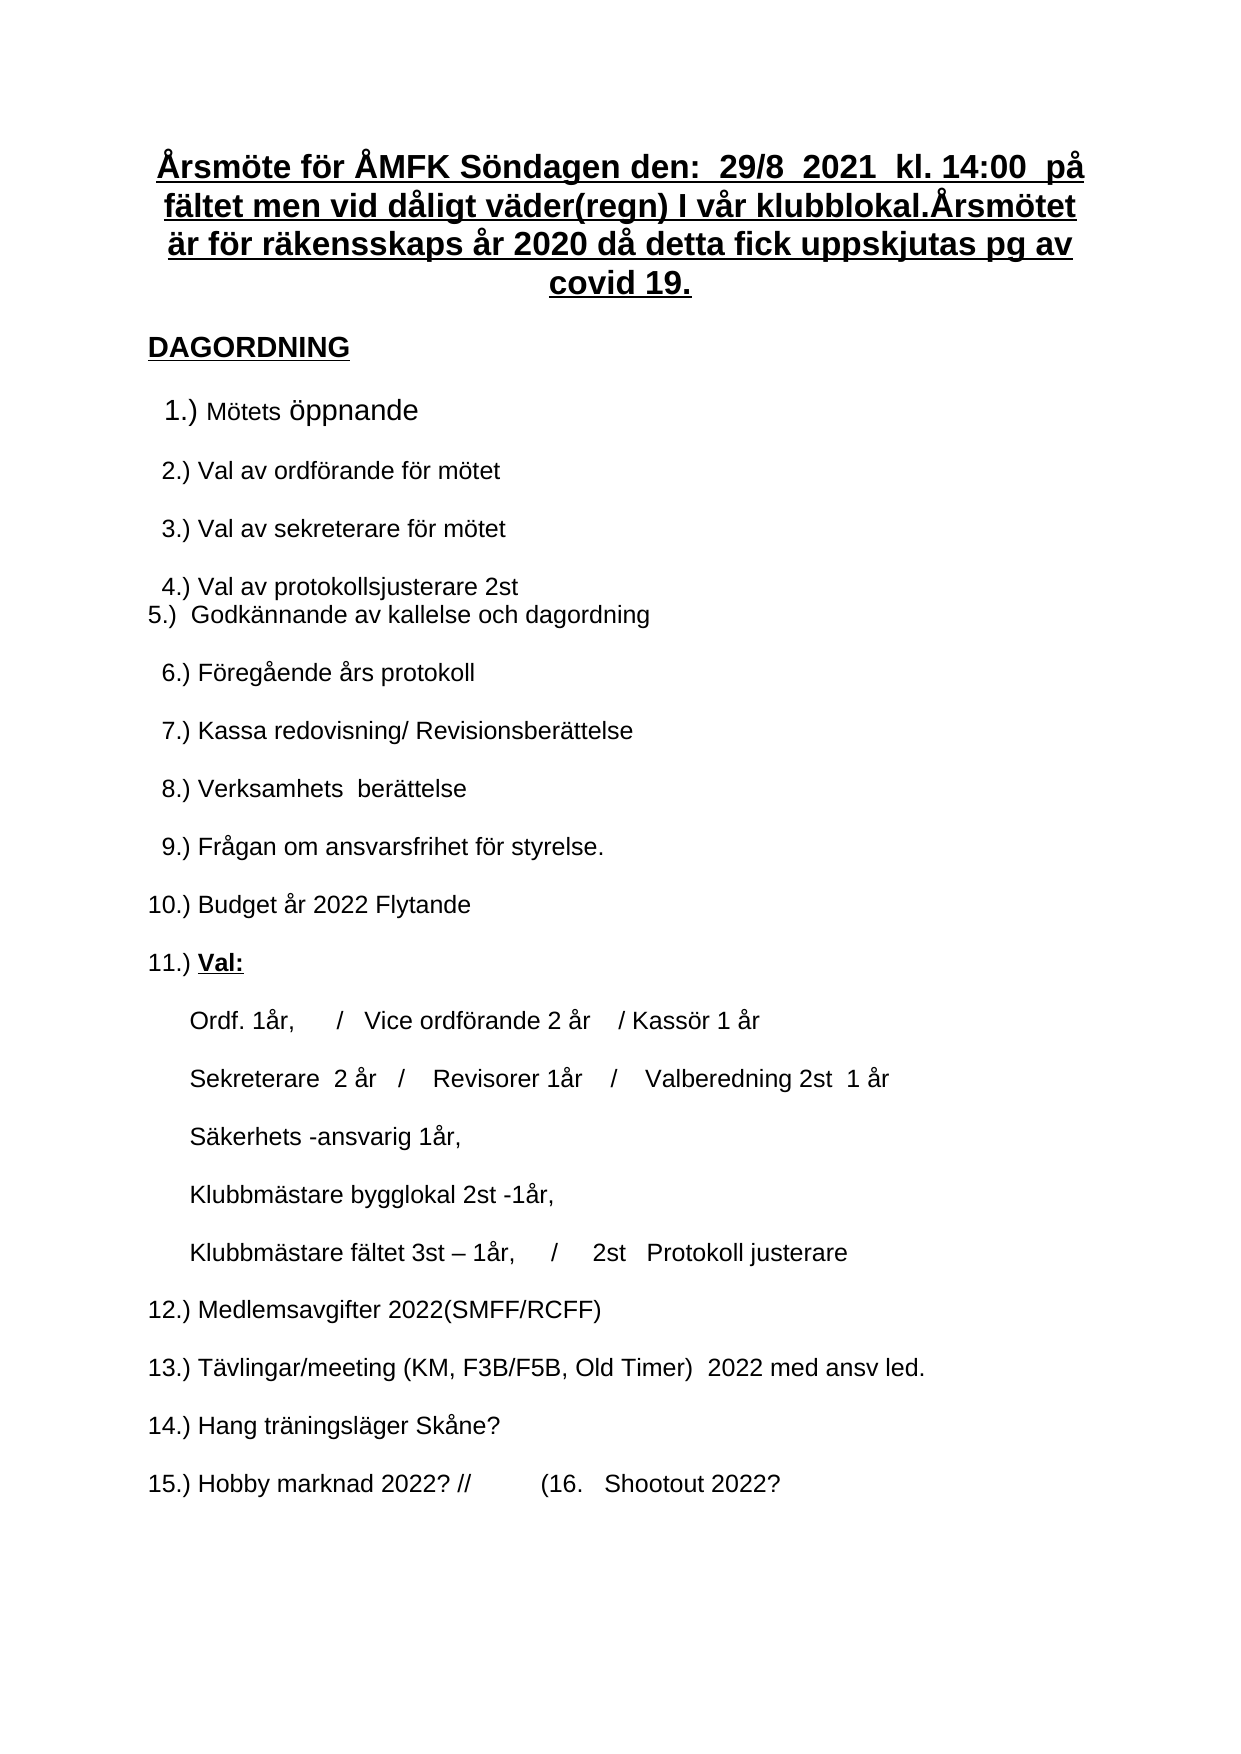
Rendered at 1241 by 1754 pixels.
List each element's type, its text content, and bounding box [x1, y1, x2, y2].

text Årsmöte för ÅMFK Söndagen den: 29/8 2021 kl. 14:00 på fältet men vid dåligt väder(regn) I vår klubblokal.Årsmötet är för räkensskaps år 2020 då detta fick uppskjutas pg av covid 19. [148, 148, 1093, 301]
text Ordf. 1år, / Vice ordförande 2 år / Kassör 1 år [148, 1006, 1093, 1035]
text 12.) Medlemsavgifter 2022(SMFF/RCFF) [148, 1296, 1093, 1324]
text 3.) Val av sekreterare för mötet [148, 514, 1093, 543]
text 13.) Tävlingar/meeting (KM, F3B/F5B, Old Timer) 2022 med ansv led. [148, 1353, 1093, 1382]
text 8.) Verksamhets berättelse [148, 774, 1093, 803]
text 4.) Val av protokollsjusterare 2st 5.) Godkännande av kallelse och dagordning [148, 572, 1093, 629]
text Klubbmästare bygglokal 2st -1år, [148, 1180, 1093, 1208]
text 10.) Budget år 2022 Flytande [148, 890, 1093, 919]
text 11.) Val: [148, 948, 1093, 977]
text Sekreterare 2 år / Revisorer 1år / Valberedning 2st 1 år [148, 1064, 1093, 1093]
text 1.) Mötets öppnande [148, 393, 1093, 427]
text Klubbmästare fältet 3st – 1år, / 2st Protokoll justerare [148, 1238, 1093, 1266]
text Säkerhets -ansvarig 1år, [148, 1122, 1093, 1151]
text 6.) Föregående års protokoll [148, 658, 1093, 687]
text DAGORDNING [148, 331, 1093, 364]
text 7.) Kassa redovisning/ Revisionsberättelse [148, 716, 1093, 745]
text 9.) Frågan om ansvarsfrihet för styrelse. [148, 832, 1093, 861]
text 15.) Hobby marknad 2022? // (16. Shootout 2022? [148, 1469, 1093, 1498]
text 2.) Val av ordförande för mötet [148, 456, 1093, 485]
text 14.) Hang träningsläger Skåne? [148, 1411, 1093, 1440]
